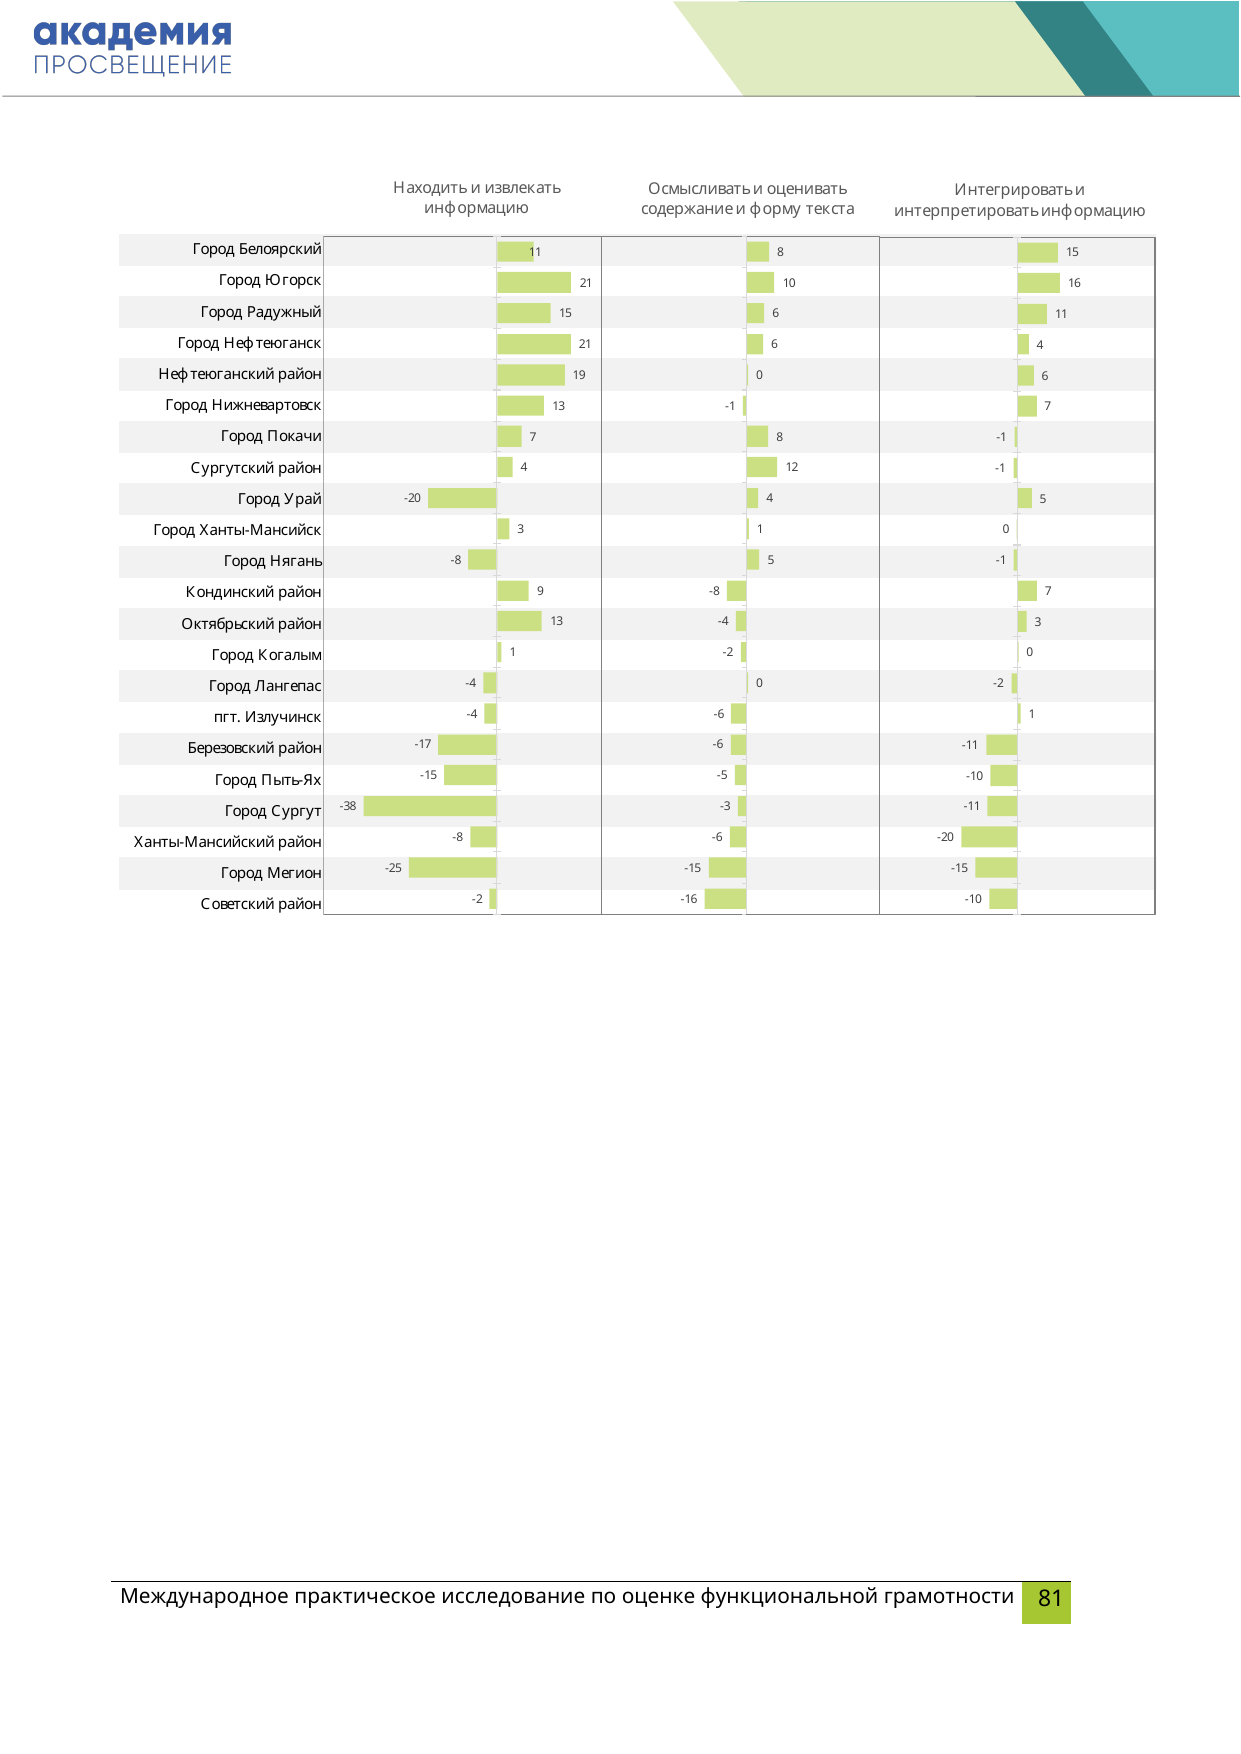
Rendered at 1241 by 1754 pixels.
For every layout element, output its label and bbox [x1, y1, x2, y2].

picture [33, 22, 231, 77]
